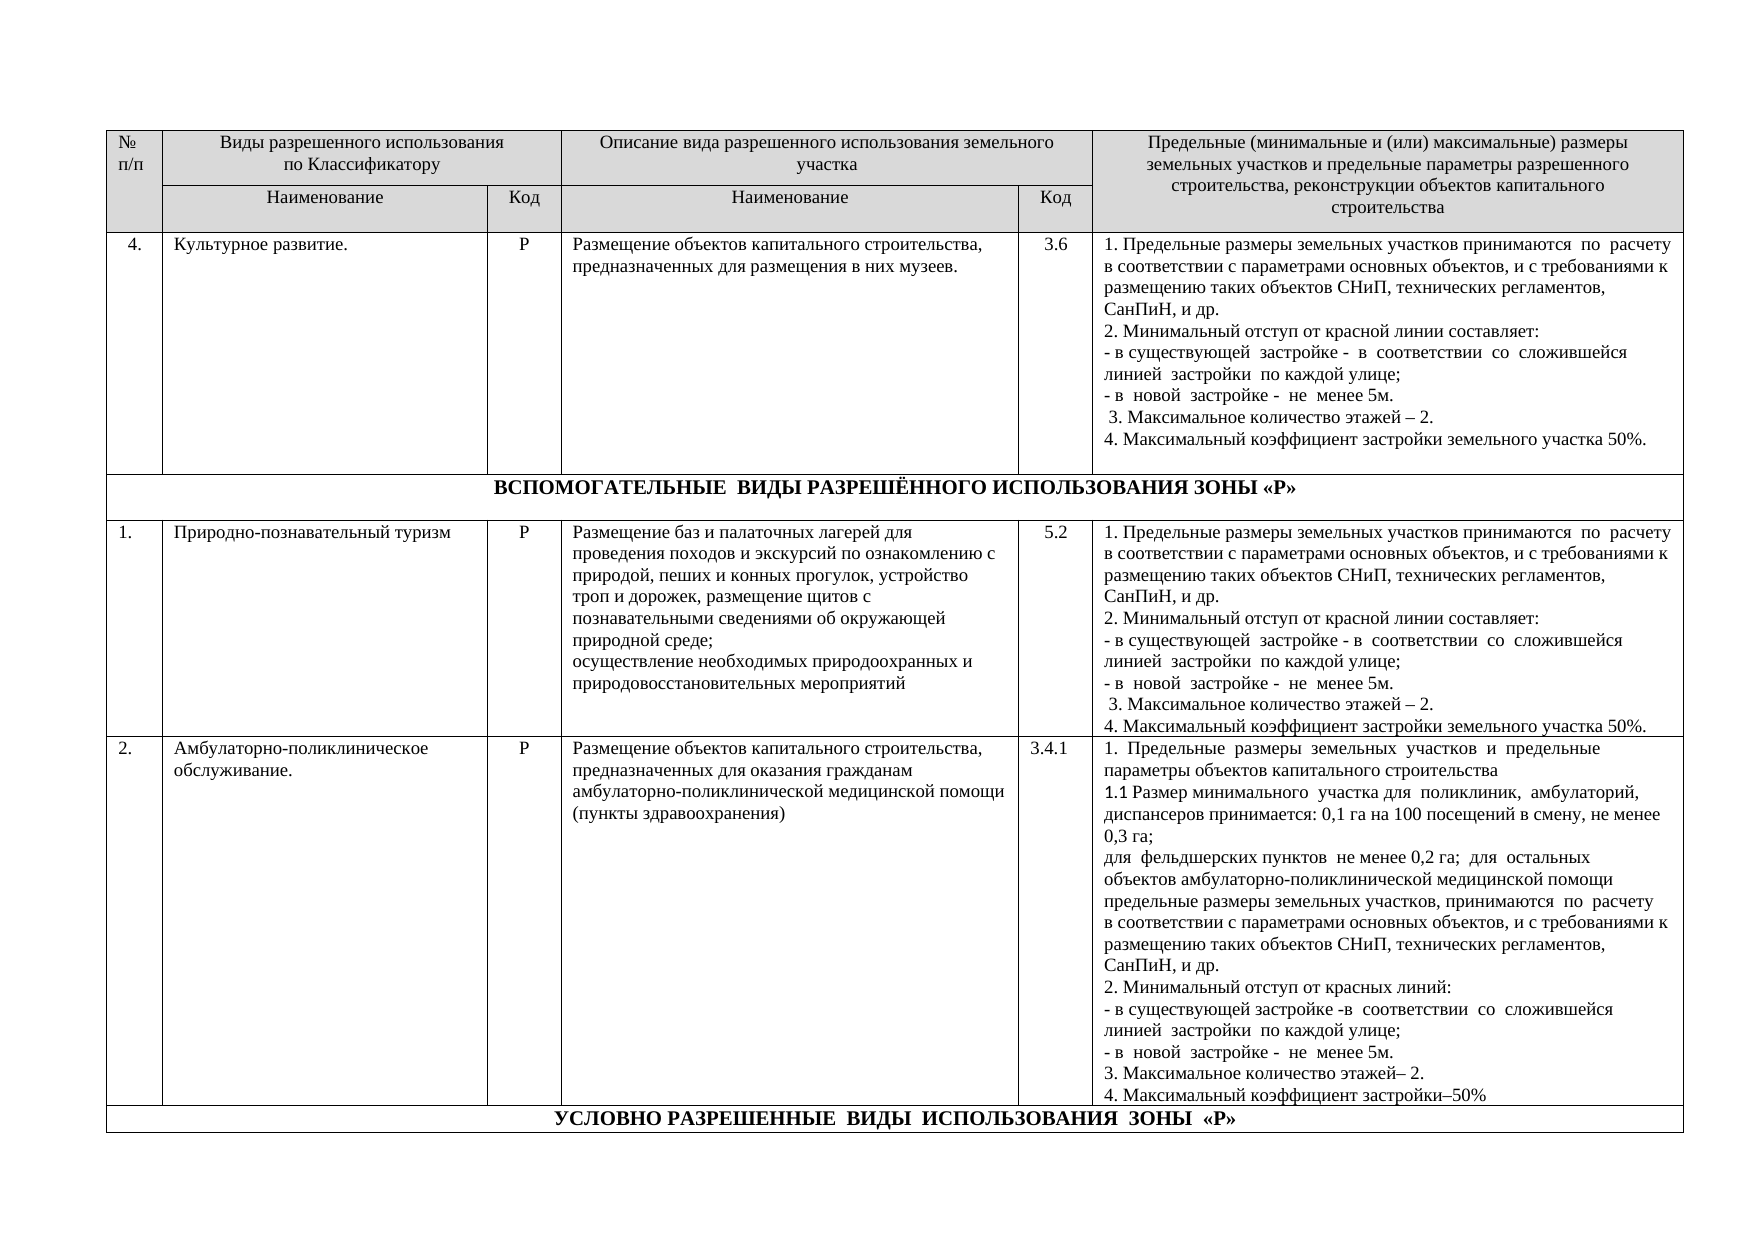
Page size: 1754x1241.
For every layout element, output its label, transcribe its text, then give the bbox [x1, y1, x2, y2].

table_cell Р [488, 233, 561, 474]
table_cell Размещение объектов капитального строительства, предназначенных для оказания гражданам амбулаторно-поликлинической медицинской помощи (пункты здравоохранения) [562, 737, 1018, 1105]
table_cell 4. [107, 233, 162, 474]
table_cell Культурное развитие. [163, 233, 487, 474]
table_cell 1. [107, 521, 162, 736]
table_cell 5.2 [1019, 521, 1092, 736]
table_cell 3.4.1 [1019, 737, 1092, 1105]
table_header Описание вида разрешенного использования земельного участка [562, 131, 1092, 185]
table_cell Р [488, 521, 561, 736]
table_cell Наименование [562, 186, 1018, 232]
table_header Предельные (минимальные и (или) максимальные) размеры земельных участков и предельные параметры разрешенного строительства, реконструкции объектов капитального строительства [1093, 131, 1683, 232]
table_cell УСЛОВНО РАЗРЕШЕННЫЕ ВИДЫ ИСПОЛЬЗОВАНИЯ ЗОНЫ «Р» [107, 1106, 1683, 1132]
table_cell Код [488, 186, 561, 232]
table_cell Амбулаторно-поликлиническое обслуживание. [163, 737, 487, 1105]
table_cell Размещение баз и палаточных лагерей для проведения походов и экскурсий по ознакомлению с природой, пеших и конных прогулок, устройство троп и дорожек, размещение щитов с познавательными сведениями об окружающей природной среде; осуществление необходимых природоохранных и природовосстановительных мероприятий [562, 521, 1018, 736]
table_cell ВСПОМОГАТЕЛЬНЫЕ ВИДЫ РАЗРЕШЁННОГО ИСПОЛЬЗОВАНИЯ ЗОНЫ «Р» [107, 475, 1683, 519]
table_header № п/п [107, 131, 162, 232]
table_cell 2. [107, 737, 162, 1105]
table_cell Р [488, 737, 561, 1105]
table_cell 1. Предельные размеры земельных участков и предельные параметры объектов капитального строительства 1.1 Размер минимального участка для поликлиник, амбулаторий, диспансеров принимается: 0,1 га на 100 посещений в смену, не менее 0,3 га; для фельдшерских пунктов не менее 0,2 га; для остальных объектов амбулаторно-поликлинической медицинской помощи предельные размеры земельных участков, принимаются по расчету в соответствии с параметрами основных объектов, и с требованиями к размещению таких объектов СНиП, технических регламентов, СанПиН, и др. 2. Минимальный отступ от красных линий: - в существующей застройке -в соответствии со сложившейся линией застройки по каждой улице; - в новой застройке - не менее 5м. 3. Максимальное количество этажей– 2. 4. Максимальный коэффициент застройки–50% [1093, 737, 1683, 1105]
table_cell Размещение объектов капитального строительства, предназначенных для размещения в них музеев. [562, 233, 1018, 474]
table_header Виды разрешенного использования по Классификатору [163, 131, 561, 185]
table_cell Природно-познавательный туризм [163, 521, 487, 736]
table_cell 3.6 [1019, 233, 1092, 474]
table_cell Код [1019, 186, 1092, 232]
table_cell Наименование [163, 186, 487, 232]
